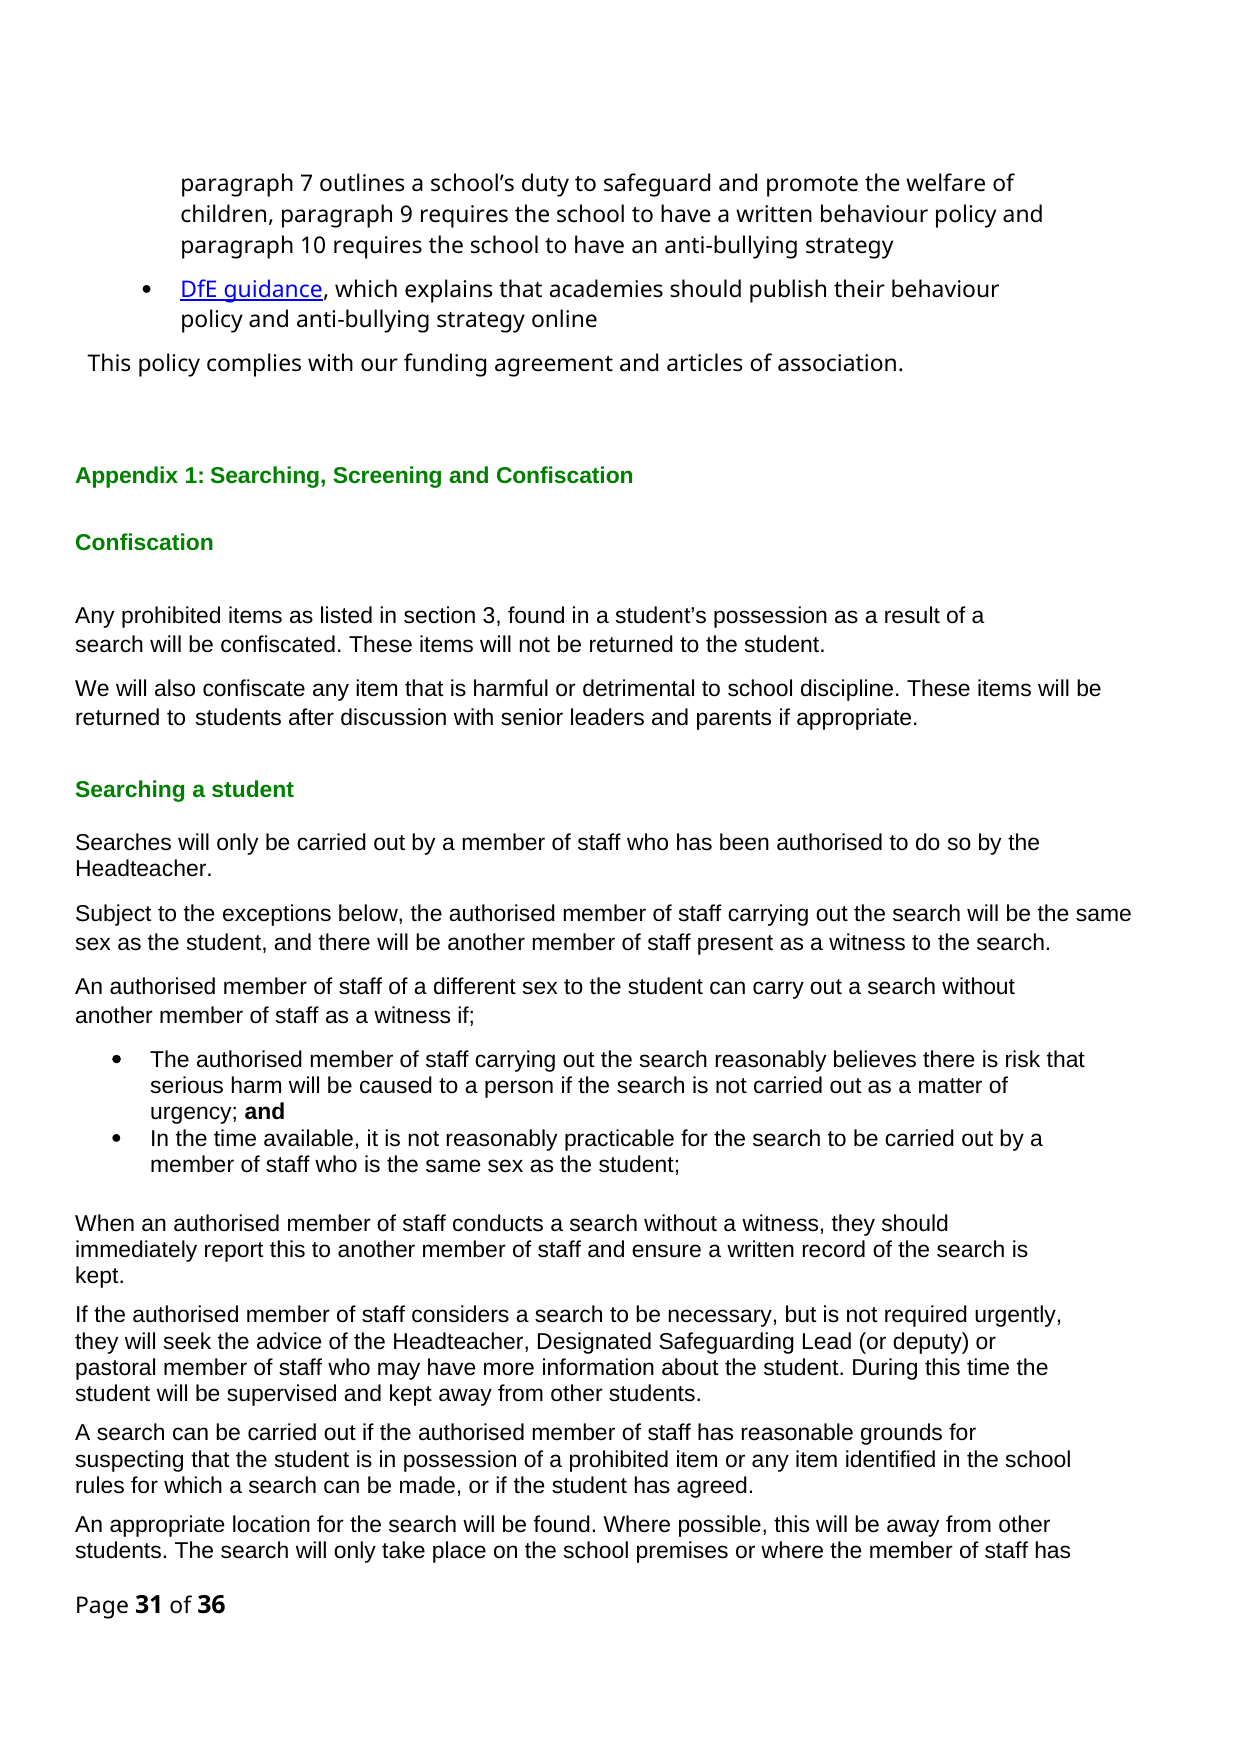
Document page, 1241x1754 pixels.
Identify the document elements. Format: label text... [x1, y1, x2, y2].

text An authorised member of staff of a different sex to the student can carry out a search without another member of staff as a witness if; [75, 973, 1068, 1028]
text A search can be carried out if the authorised member of staff has reasonable grounds for suspecting that the student is in possession of a prohibited item or any item identified in the school rules for which a search can be made, or if the student has agreed. [75, 1419, 1089, 1498]
text We will also confiscate any item that is harmful or detrimental to school discipline. These items will be returned to students after discussion with senior leaders and parents if appropriate. [75, 675, 1138, 730]
text If the authorised member of staff considers a search to be necessary, but is not required urgently, they will seek the advice of the Headteacher, Designated Safeguarding Lead (or deputy) or pastoral member of staff who may have more information about the student. During this time the student will be supervised and kept away from other students. [75, 1301, 1081, 1407]
text Subject to the exceptions below, the authorised member of staff carrying out the search will be the same sex as the student, and there will be another member of staff present as a witness to the search. [75, 900, 1138, 955]
list In the time available, it is not reasonably practicable for the search to be carried out by a member of staff who is the same sex as the student; [112, 1124, 1085, 1177]
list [143, 167, 1053, 260]
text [75, 1511, 1074, 1564]
list DfE guidance, which explains that academies should publish their behaviour policy and anti-bullying strategy online [143, 273, 1063, 334]
text Searches will only be carried out by a member of staff who has been authorised to do so by the Headteacher. [75, 829, 1138, 882]
text Any prohibited items as listed in section 3, found in a student’s possession as a result of a search will be confiscated. These items will not be returned to the student. [75, 602, 1035, 657]
text Searching a student [75, 776, 1138, 803]
list The authorised member of staff carrying out the search reasonably believes there is risk that serious harm will be caused to a person if the search is not carried out as a matter of urgency; and [112, 1046, 1092, 1124]
text When an authorised member of staff conducts a search without a witness, they should immediately report this to another member of staff and ensure a written record of the search is kept. [75, 1210, 1061, 1289]
text Confiscation [75, 529, 1138, 555]
text This policy complies with our funding agreement and articles of association. [87, 347, 1138, 378]
text Appendix 1: Searching, Screening and Confiscation [75, 462, 1138, 488]
